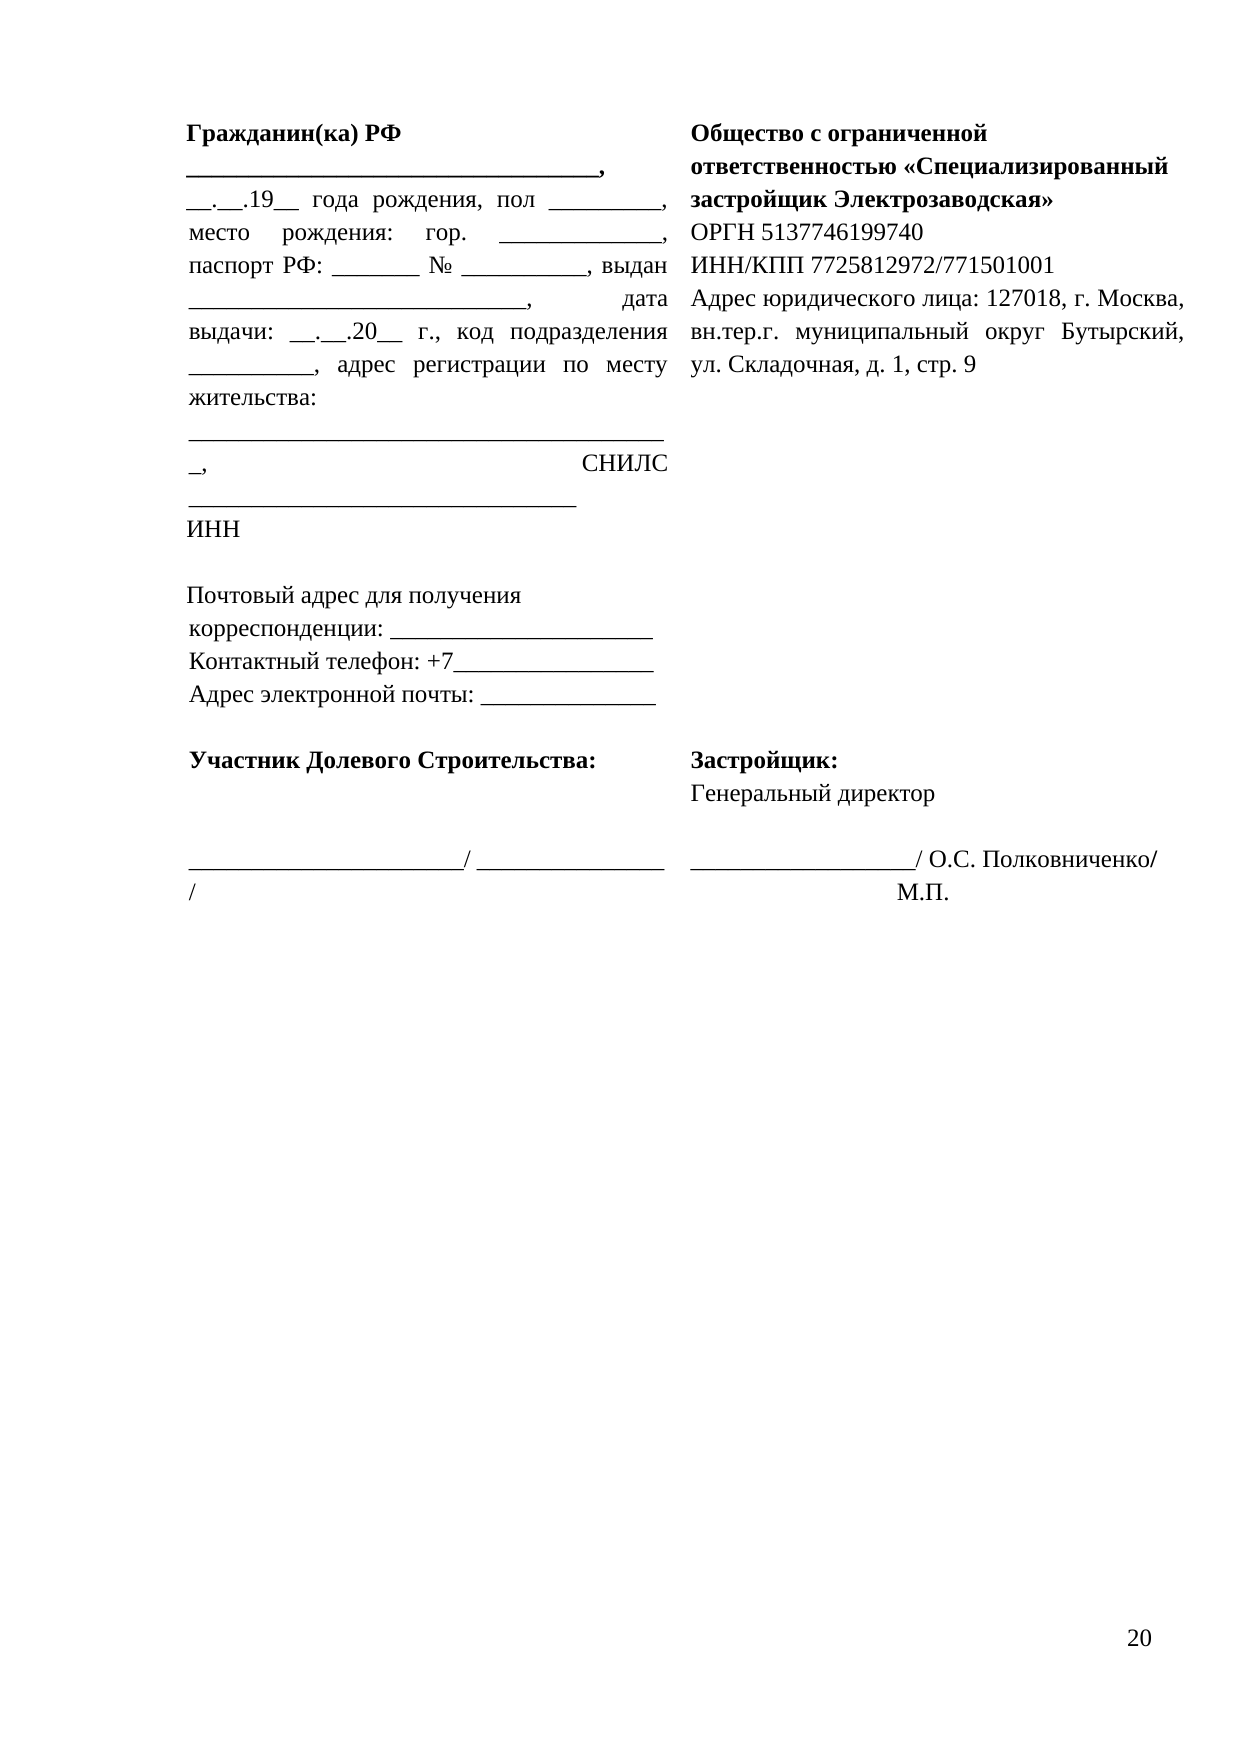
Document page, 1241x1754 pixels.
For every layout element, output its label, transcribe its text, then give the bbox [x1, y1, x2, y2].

table_cell Застройщик: Генеральный директор __________________/ О.С. Полковниченко/ М.П. [679, 712, 1196, 933]
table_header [679, 118, 1196, 712]
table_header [177, 118, 679, 712]
table_cell Участник Долевого Строительства: ______________________/ _______________ / [177, 712, 679, 933]
